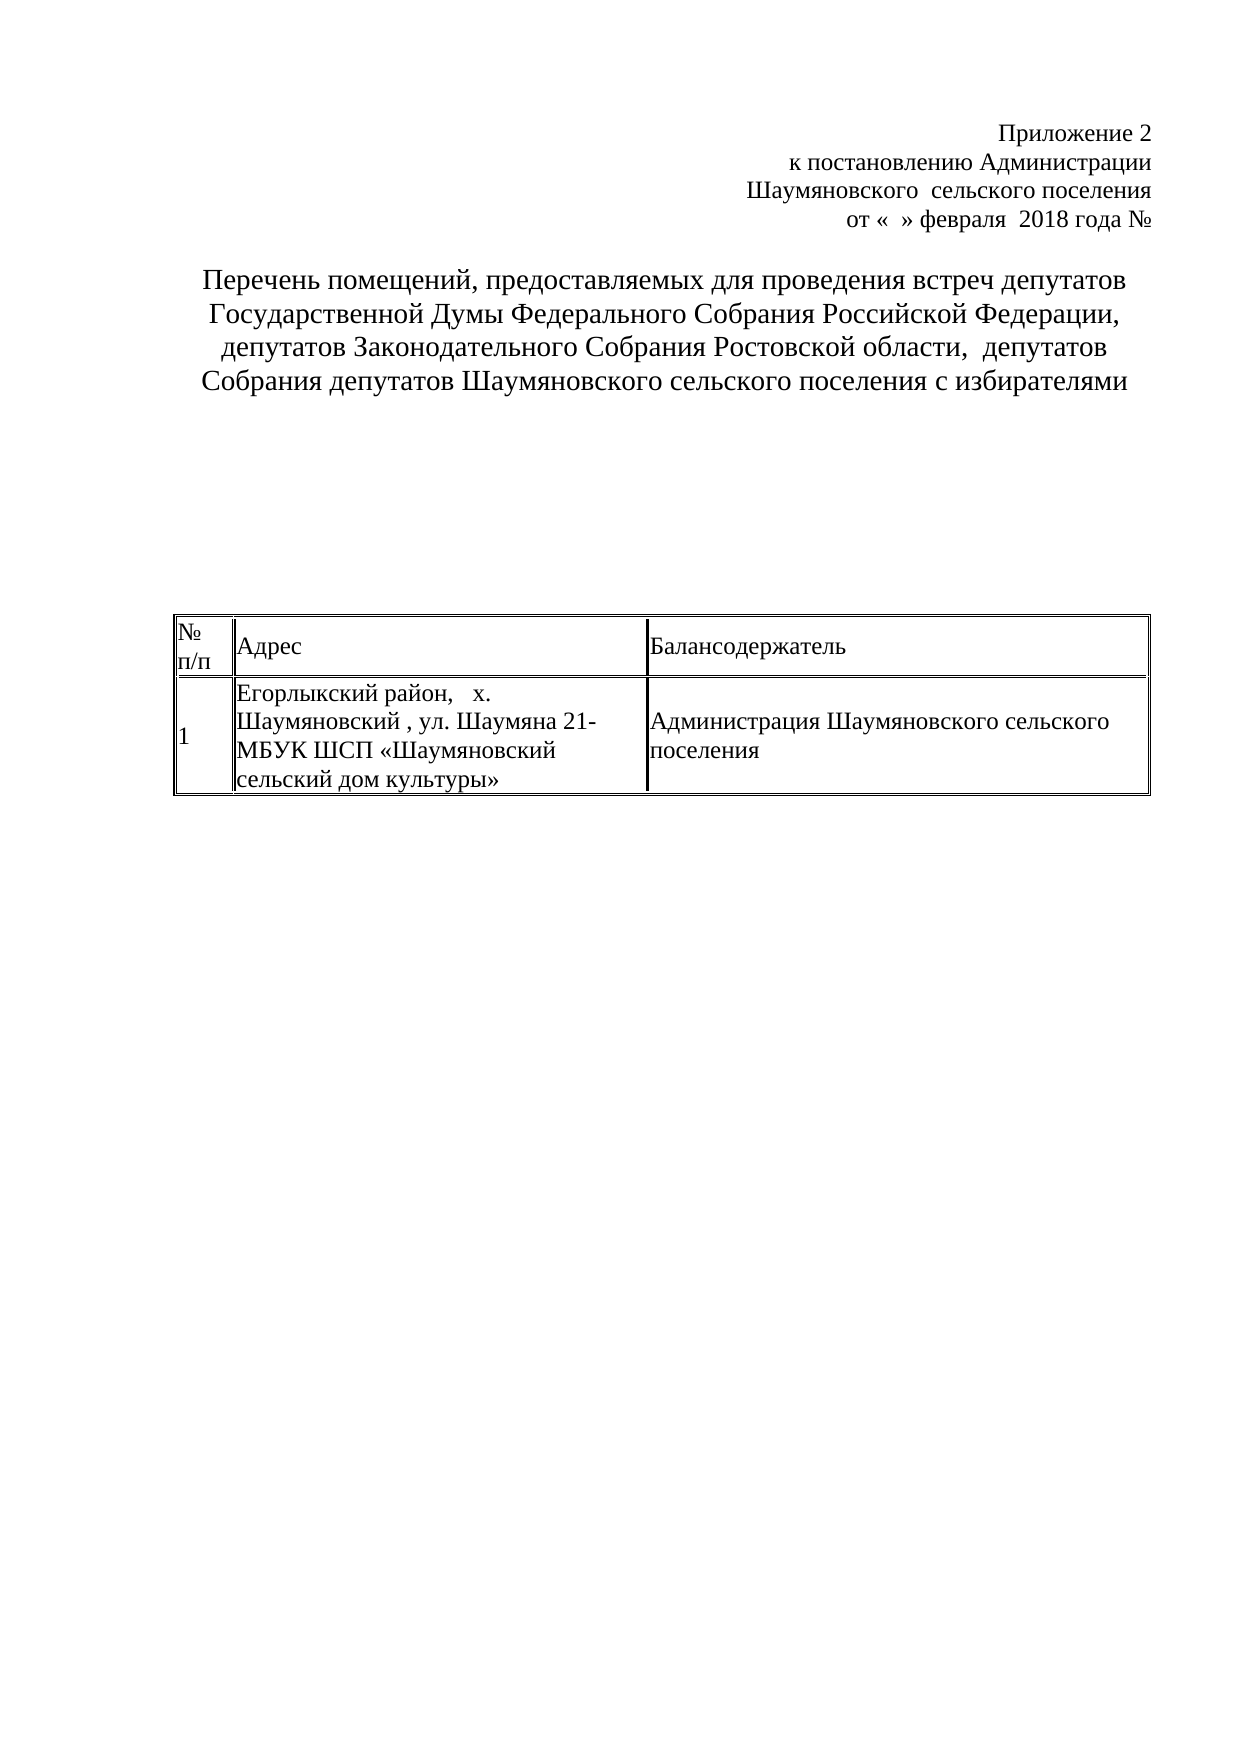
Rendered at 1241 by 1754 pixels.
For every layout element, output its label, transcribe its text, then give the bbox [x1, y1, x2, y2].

table_header № п/п [175, 615, 234, 674]
table_cell Администрация Шаумяновского сельского поселения [647, 675, 1148, 793]
table_header Адрес [234, 617, 647, 674]
text Приложение 2 [177, 118, 1152, 147]
text к постановлению Администрации [177, 147, 1152, 176]
text от « » февраля 2018 года № [177, 204, 1152, 233]
table_cell 1 [177, 675, 234, 793]
table_header Балансодержатель [647, 617, 1148, 674]
table_cell Егорлыкский район, х. Шаумяновский , ул. Шаумяна 21-МБУК ШСП «Шаумяновский сельский дом культуры» [234, 678, 647, 793]
text Шаумяновского сельского поселения [177, 176, 1152, 204]
text Перечень помещений, предоставляемых для проведения встреч депутатов Государственной Думы Федерального Собрания Российской Федерации, депутатов Законодательного Собрания Ростовской области, депутатов Собрания депутатов Шаумяновского сельского поселения с избирателями [177, 262, 1152, 396]
